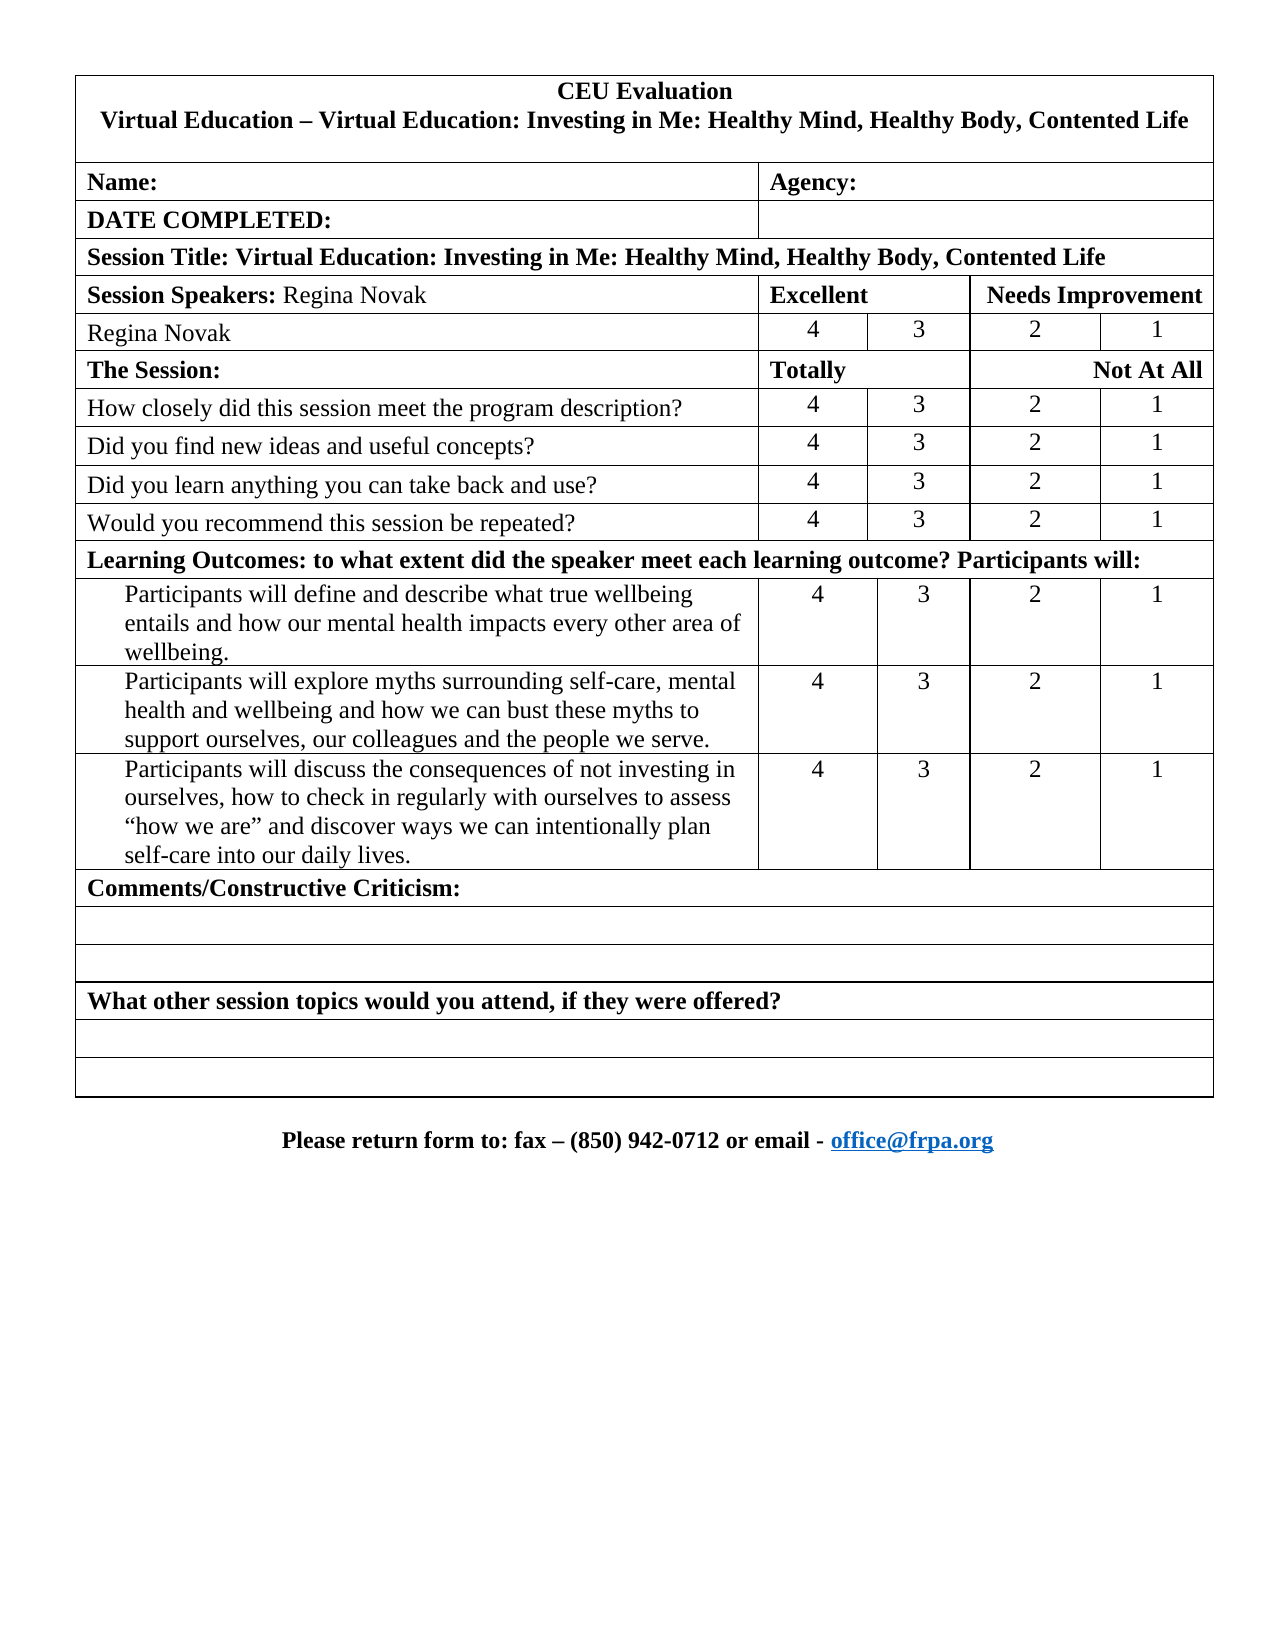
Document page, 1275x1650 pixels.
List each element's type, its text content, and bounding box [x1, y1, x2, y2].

table_cell DATE COMPLETED: [76, 201, 758, 237]
table_cell The Session: [76, 351, 758, 388]
table_cell 2 [971, 754, 1100, 869]
table_cell 1 [1101, 466, 1213, 503]
table_cell 1 [1101, 314, 1213, 350]
table_cell 4 [759, 427, 867, 465]
table_cell Agency: [759, 163, 1213, 200]
table_cell 1 [1101, 427, 1213, 465]
text Please return form to: fax – (850) 942-0712 or email - office@frpa.org [75, 1126, 1200, 1154]
table_cell 1 [1101, 579, 1213, 665]
table_cell 4 [759, 666, 877, 753]
table_cell How closely did this session meet the program description? [76, 389, 758, 426]
table_cell Totally [759, 351, 969, 388]
table_cell Did you learn anything you can take back and use? [76, 466, 758, 503]
table_cell [76, 945, 1213, 981]
table_cell 2 [971, 504, 1100, 540]
table_cell 2 [971, 579, 1100, 665]
table_cell 4 [759, 314, 867, 350]
table_cell Participants will define and describe what true wellbeing entails and how our mental health impacts every other area of wellbeing. [229, 579, 758, 665]
table_cell 4 [759, 579, 877, 665]
table_cell 3 [868, 314, 969, 350]
table_cell 4 [759, 504, 867, 540]
table_cell 3 [868, 466, 969, 503]
table_cell Regina Novak [76, 314, 758, 350]
table_cell 3 [868, 427, 969, 465]
table_cell 2 [971, 389, 1100, 426]
table_cell Participants will explore myths surrounding self-care, mental health and wellbeing and how we can bust these myths to support ourselves, our colleagues and the people we serve. [76, 666, 294, 753]
table_cell Excellent [759, 276, 969, 313]
table_cell 3 [868, 389, 969, 426]
table_cell 2 [971, 427, 1100, 465]
table_cell 2 [971, 466, 1100, 503]
table_cell Comments/Constructive Criticism: [76, 870, 1213, 906]
table_cell [759, 201, 1213, 237]
table_cell 3 [878, 754, 969, 869]
table_cell Would you recommend this session be repeated? [76, 504, 758, 540]
table_cell Session Speakers: Regina Novak [76, 276, 758, 313]
table_cell 1 [1101, 504, 1213, 540]
table_cell [76, 1020, 1213, 1057]
table_header CEU Evaluation Virtual Education – Virtual Education: Investing in Me: Healthy Mind, Healthy Body, Contented Life [76, 76, 1213, 162]
table_cell 3 [868, 504, 969, 540]
table_cell Participants will discuss the consequences of not investing in ourselves, how to check in regularly with ourselves to assess “how we are” and discover ways we can intentionally plan self-care into our daily lives. [76, 754, 758, 869]
table_cell Needs Improvement [971, 276, 1213, 313]
table_cell Name: [76, 163, 758, 200]
table_cell Learning Outcomes: to what extent did the speaker meet each learning outcome? Participants will: [76, 541, 1213, 578]
table_cell 4 [759, 466, 867, 503]
table_cell [76, 1058, 1213, 1096]
table_cell 2 [971, 314, 1100, 350]
table_cell 3 [878, 579, 969, 665]
table_cell 1 [1101, 389, 1213, 426]
table_cell 4 [759, 754, 877, 869]
table_cell Not At All [971, 351, 1213, 388]
table_cell 2 [971, 666, 1100, 753]
table_cell 1 [1101, 666, 1213, 753]
table_cell 1 [1101, 754, 1213, 869]
table_cell 4 [759, 389, 867, 426]
table_cell Session Title: Virtual Education: Investing in Me: Healthy Mind, Healthy Body, Contented Life [76, 239, 1213, 275]
table_cell What other session topics would you attend, if they were offered? [76, 983, 1213, 1019]
table_cell Did you find new ideas and useful concepts? [76, 427, 758, 465]
table_cell [76, 907, 1213, 944]
table_cell 3 [878, 666, 969, 753]
table_cell Participants will define and describe what true wellbeing entails and how our mental health impacts every other area of wellbeing. [76, 579, 294, 665]
